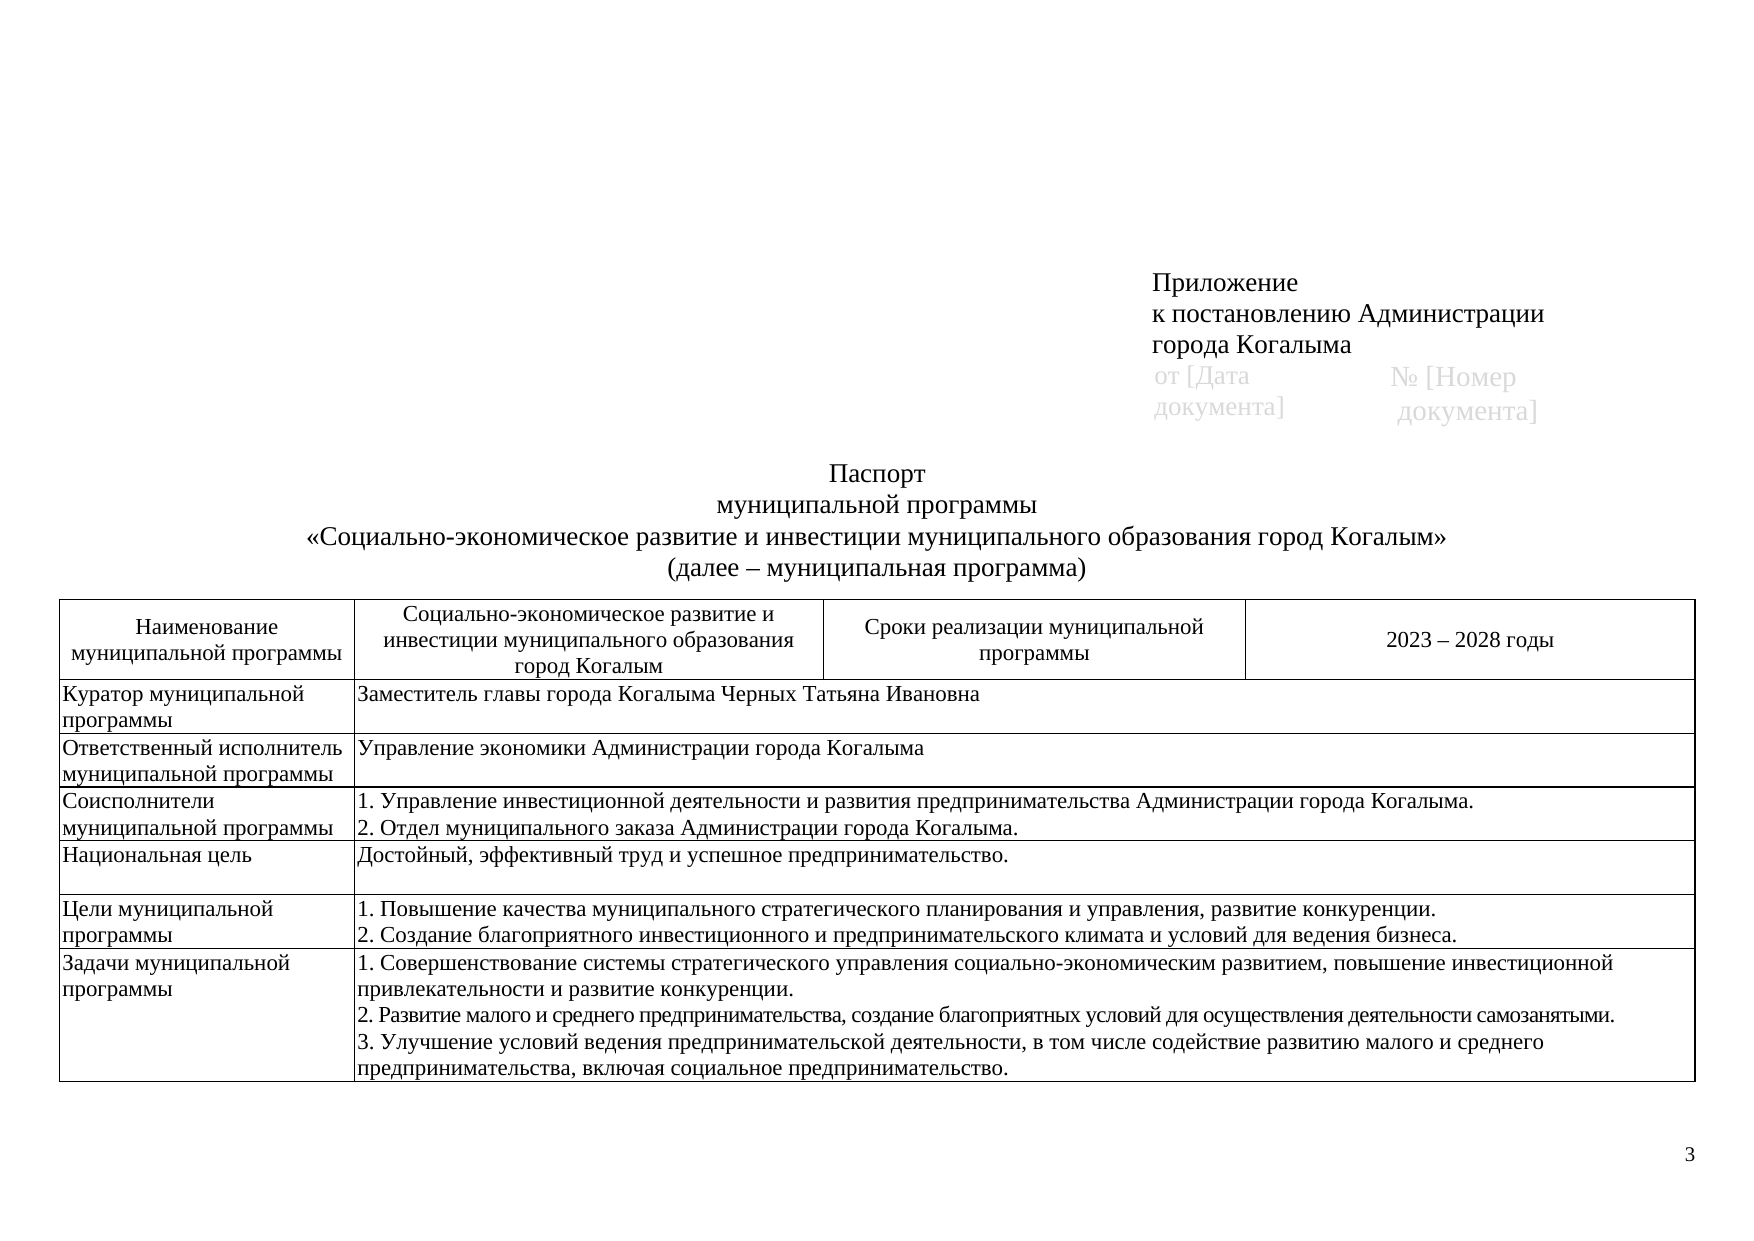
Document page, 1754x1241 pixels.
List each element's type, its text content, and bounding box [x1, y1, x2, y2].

table_cell Заместитель главы города Когалыма Черных Татьяна Ивановна [355, 680, 1694, 733]
table_cell Управление экономики Администрации города Когалыма [355, 734, 1694, 786]
table_cell Достойный, эффективный труд и успешное предпринимательство. [355, 841, 1694, 894]
text «Социально-экономическое развитие и инвестиции муниципального образования город Когалым» [59, 520, 1695, 551]
text (далее – муниципальная программа) [59, 551, 1695, 582]
table_cell Задачи муниципальной программы [60, 949, 354, 1081]
table_header Наименование муниципальной программы [60, 600, 354, 679]
table_header Сроки реализации муниципальной программы [824, 600, 1245, 679]
table_cell 1. Управление инвестиционной деятельности и развития предпринимательства Администрации города Когалыма. 2. Отдел муниципального заказа Администрации города Когалыма. [355, 788, 1694, 840]
table_cell 1. Совершенствование системы стратегического управления социально-экономическим развитием, повышение инвестиционной привлекательности и развитие конкуренции. 2. Развитие малого и среднего предпринимательства, создание благоприятных условий для осуществления деятельности самозанятыми. 3. Улучшение условий ведения предпринимательской деятельности, в том числе содействие развитию малого и среднего предпринимательства, включая социальное предпринимательство. [355, 949, 1694, 1081]
text к постановлению Администрации [945, 297, 1695, 328]
table_cell 1. Повышение качества муниципального стратегического планирования и управления, развитие конкуренции. 2. Создание благоприятного инвестиционного и предпринимательского климата и условий для ведения бизнеса. [355, 895, 1694, 948]
table_header 2023 – 2028 годы [1246, 600, 1694, 679]
table_cell Ответственный исполнитель муниципальной программы [60, 734, 354, 786]
text Приложение [945, 266, 1695, 297]
text города Когалыма [945, 328, 1695, 359]
table_cell Куратор муниципальной программы [60, 680, 354, 733]
table_cell Национальная цель [60, 841, 354, 894]
text муниципальной программы [59, 489, 1695, 520]
table_header № [Номер документа] [1379, 359, 1695, 426]
table_cell Соисполнители муниципальной программы [60, 788, 354, 840]
table_cell Цели муниципальной программы [60, 895, 354, 948]
table_header от [Дата документа] [1143, 359, 1379, 426]
table_header Социально-экономическое развитие и инвестиции муниципального образования город Когалым [355, 600, 823, 679]
text Паспорт [59, 457, 1695, 489]
